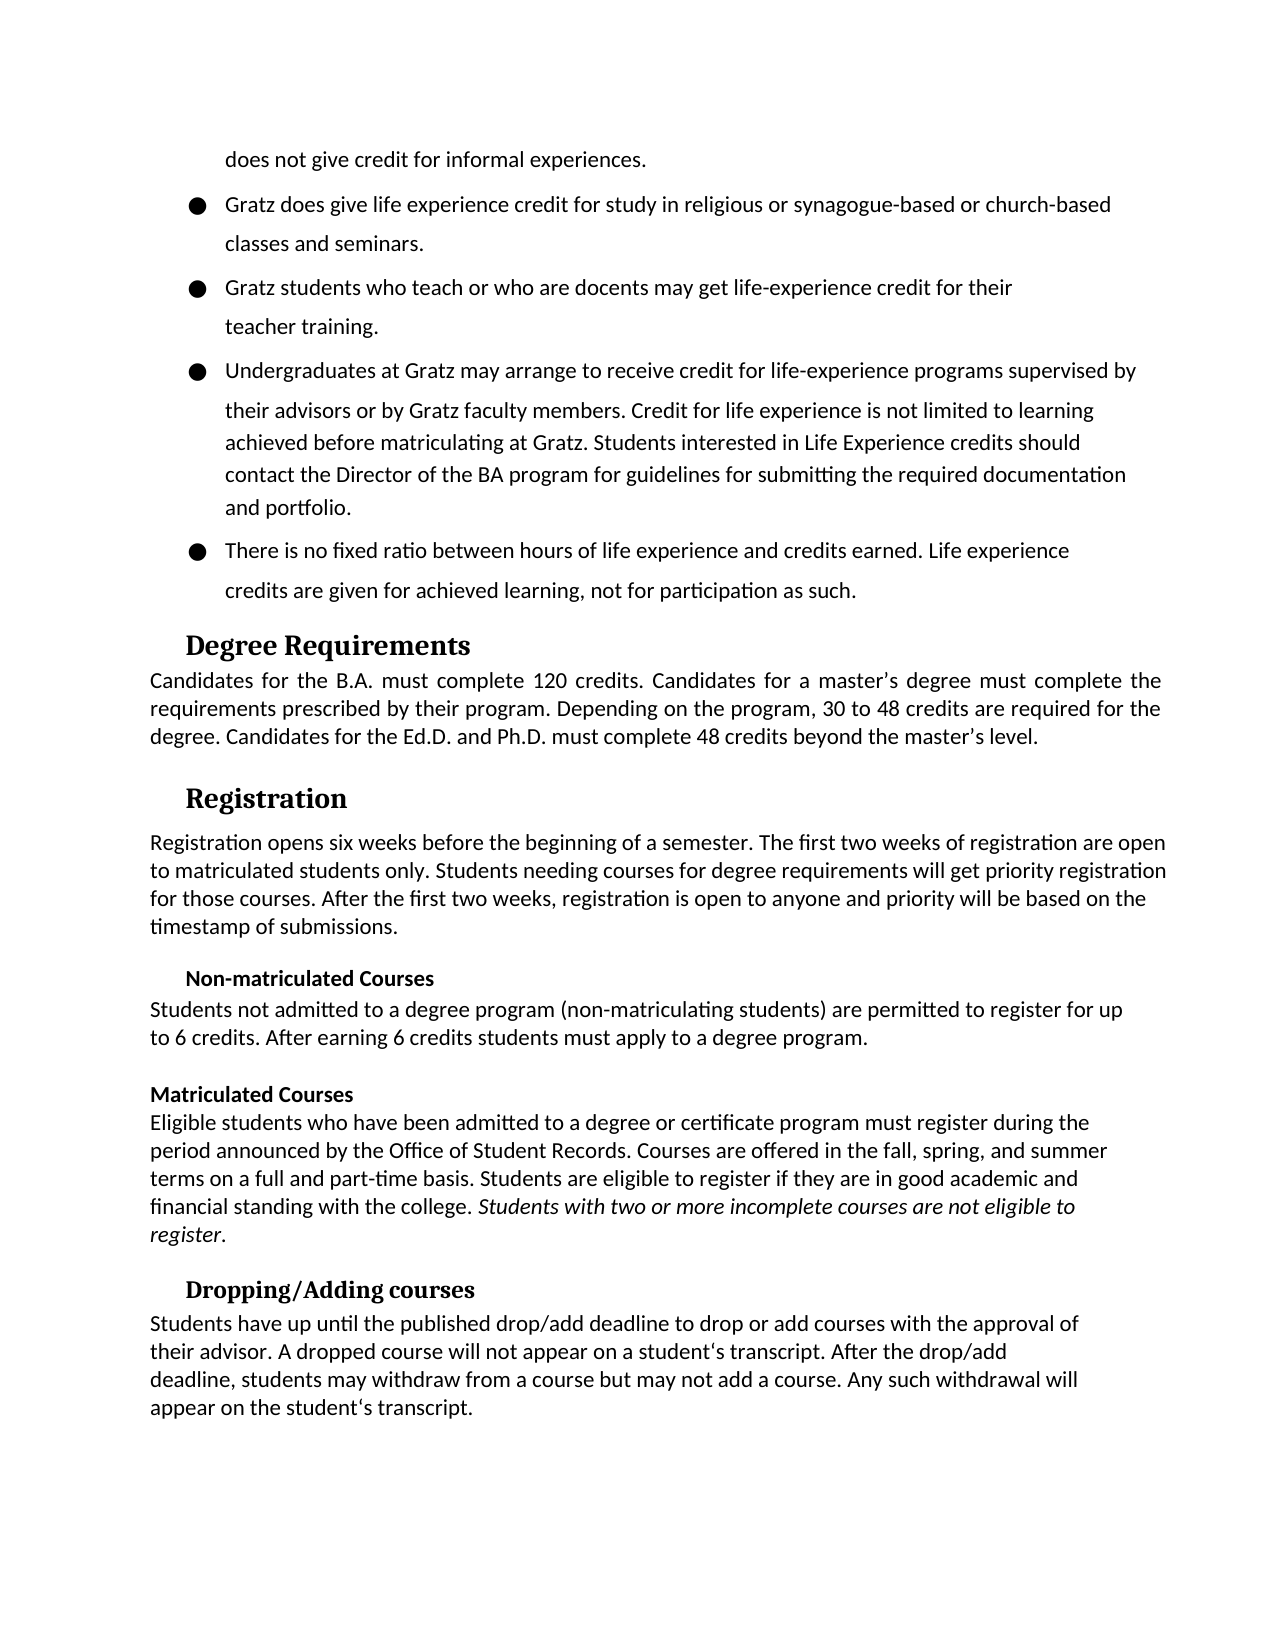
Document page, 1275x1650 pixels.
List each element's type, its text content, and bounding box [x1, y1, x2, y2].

text Students have up until the published drop/add deadline to drop or add courses with the approval of their advisor. A dropped course will not appear on a student‘s transcript. After the drop/add deadline, students may withdraw from a course but may not add a course. Any such withdrawal will appear on the student‘s transcript. [150, 1309, 1083, 1421]
list Undergraduates at Gratz may arrange to receive credit for life-experience programs supervised by their advisors or by Gratz faculty members. Credit for life experience is not limited to learning achieved before matriculating at Gratz. Students interested in Life Experience credits should contact the Director of the BA program for guidelines for submitting the required documentation and portfolio. [187, 345, 1138, 521]
text does not give credit for informal experiences. [225, 146, 1185, 174]
list Gratz students who teach or who are docents may get life-experience credit for their teacher training. [187, 261, 1090, 341]
subtitle Matriculated Courses [150, 1080, 1185, 1108]
text Candidates for the B.A. must complete 120 credits. Candidates for a master’s degree must complete the requirements prescribed by their program. Depending on the program, 30 to 48 credits are required for the degree. Candidates for the Ed.D. and Ph.D. must complete 48 credits beyond the master’s level. [150, 666, 1163, 751]
list There is no fixed ratio between hours of life experience and credits earned. Life experience credits are given for achieved learning, not for participation as such. [187, 525, 1072, 604]
subtitle Dropping/Adding courses [150, 1276, 1185, 1305]
subtitle Non-matriculated Courses [150, 964, 1185, 992]
text Eligible students who have been admitted to a degree or certificate program must register during the period announced by the Office of Student Records. Courses are offered in the fall, spring, and summer terms on a full and part-time basis. Students are eligible to register if they are in good academic and financial standing with the college. Students with two or more incomplete courses are not eligible to register. [150, 1108, 1112, 1248]
subtitle Registration [150, 782, 1185, 816]
subtitle Degree Requirements [150, 629, 1185, 663]
list Gratz does give life experience credit for study in religious or synagogue-based or church-based classes and seminars. [187, 178, 1113, 257]
text Students not admitted to a degree program (non-matriculating students) are permitted to register for up to 6 credits. After earning 6 credits students must apply to a degree program. [150, 995, 1128, 1051]
text Registration opens six weeks before the beginning of a semester. The first two weeks of registration are open to matriculated students only. Students needing courses for degree requirements will get priority registration for those courses. After the first two weeks, registration is open to anyone and priority will be based on the timestamp of submissions. [150, 828, 1171, 940]
